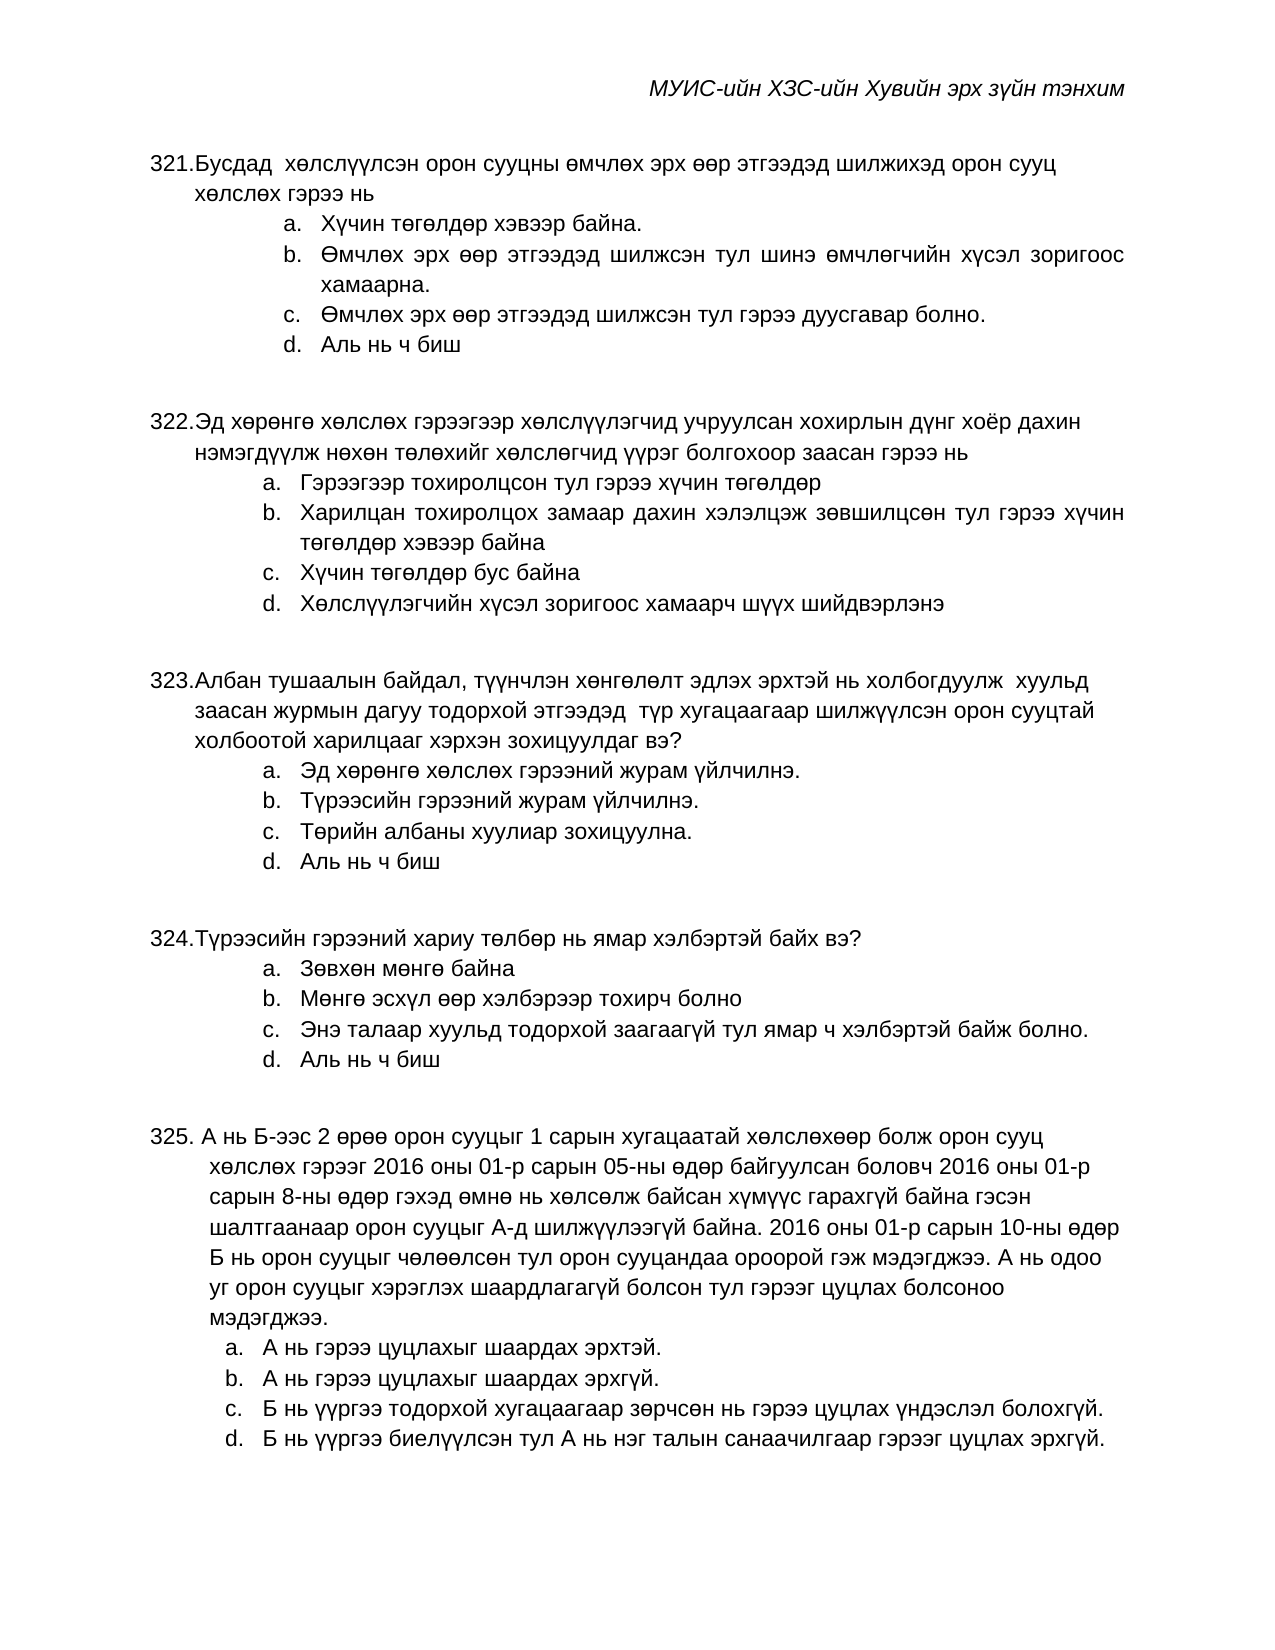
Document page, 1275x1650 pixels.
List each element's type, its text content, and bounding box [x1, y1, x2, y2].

list Өмчлөх эрх өөр этгээдэд шилжсэн тул гэрээ дуусгавар болно. [283, 301, 1125, 327]
list Эд хөрөнгө хөлслөх гэрээний журам үйлчилнэ. [262, 757, 1125, 784]
list Мөнгө эсхүл өөр хэлбэрээр тохирч болно [262, 985, 1125, 1012]
list Хүчин төгөлдөр бус байна [262, 559, 1125, 586]
list Хөлслүүлэгчийн хүсэл зоригоос хамаарч шүүх шийдвэрлэнэ [262, 589, 1125, 616]
list Хүчин төгөлдөр хэвээр байна. [283, 210, 1125, 237]
list Аль нь ч биш [283, 331, 1125, 358]
list Гэрээгээр тохиролцсон тул гэрээ хүчин төгөлдөр [262, 469, 1125, 495]
list Түрээсийн гэрээний журам үйлчилнэ. [262, 787, 1125, 814]
list Зөвхөн мөнгө байна [262, 955, 1125, 982]
list Аль нь ч биш [262, 848, 1125, 874]
list Энэ талаар хуульд тодорхой заагаагүй тул ямар ч хэлбэртэй байж болно. [262, 1016, 1125, 1042]
list Төрийн албаны хуулиар зохицуулна. [262, 818, 1125, 844]
text 323.Албан тушаалын байдал, түүнчлэн хөнгөлөлт эдлэх эрхтэй нь холбогдуулж хуульд заасан журмын дагуу тодорхой этгээдэд түр хугацаагаар шилжүүлсэн орон сууцтай холбоотой харилцааг хэрхэн зохицуулдаг вэ? [150, 667, 1125, 753]
list Өмчлөх эрх өөр этгээдэд шилжсэн тул шинэ өмчлөгчийн хүсэл зоригоос хамаарна. [283, 241, 1125, 297]
list А нь гэрээ цуцлахыг шаардах эрхгүй. [225, 1364, 1125, 1391]
text 324.Түрээсийн гэрээний хариу төлбөр нь ямар хэлбэртэй байх вэ? [150, 925, 1125, 951]
list Харилцан тохиролцох замаар дахин хэлэлцэж зөвшилцсөн тул гэрээ хүчин төгөлдөр хэвээр байна [262, 499, 1125, 556]
list Б нь үүргээ биелүүлсэн тул А нь нэг талын санаачилгаар гэрээг цуцлах эрхгүй. [225, 1425, 1125, 1451]
text 325. А нь Б-ээс 2 өрөө орон сууцыг 1 сарын хугацаатай хөлслөхөөр болж орон сууц хөлслөх гэрээг 2016 оны 01-р сарын 05-ны өдөр байгуулсан боловч 2016 оны 01-р сарын 8-ны өдөр гэхэд өмнө нь хөлсөлж байсан хүмүүс гарахгүй байна гэсэн шалтгаанаар орон сууцыг А-д шилжүүлээгүй байна. 2016 оны 01-р сарын 10-ны өдөр Б нь орон сууцыг чөлөөлсөн тул орон сууцандаа ороорой гэж мэдэгджээ. А нь одоо уг орон сууцыг хэрэглэх шаардлагагүй болсон тул гэрээг цуцлах болсоноо мэдэгджээ. [150, 1123, 1125, 1331]
text 322.Эд хөрөнгө хөлслөх гэрээгээр хөлслүүлэгчид учруулсан хохирлын дүнг хоёр дахин нэмэгдүүлж нөхөн төлөхийг хөлслөгчид үүрэг болгохоор заасан гэрээ нь [150, 408, 1125, 465]
list Аль нь ч биш [262, 1046, 1125, 1072]
text 321.Бусдад хөлслүүлсэн орон сууцны өмчлөх эрх өөр этгээдэд шилжихэд орон сууц хөлслөх гэрээ нь [150, 150, 1125, 207]
list А нь гэрээ цуцлахыг шаардах эрхтэй. [225, 1334, 1125, 1361]
list Б нь үүргээ тодорхой хугацаагаар зөрчсөн нь гэрээ цуцлах үндэслэл болохгүй. [225, 1395, 1125, 1421]
